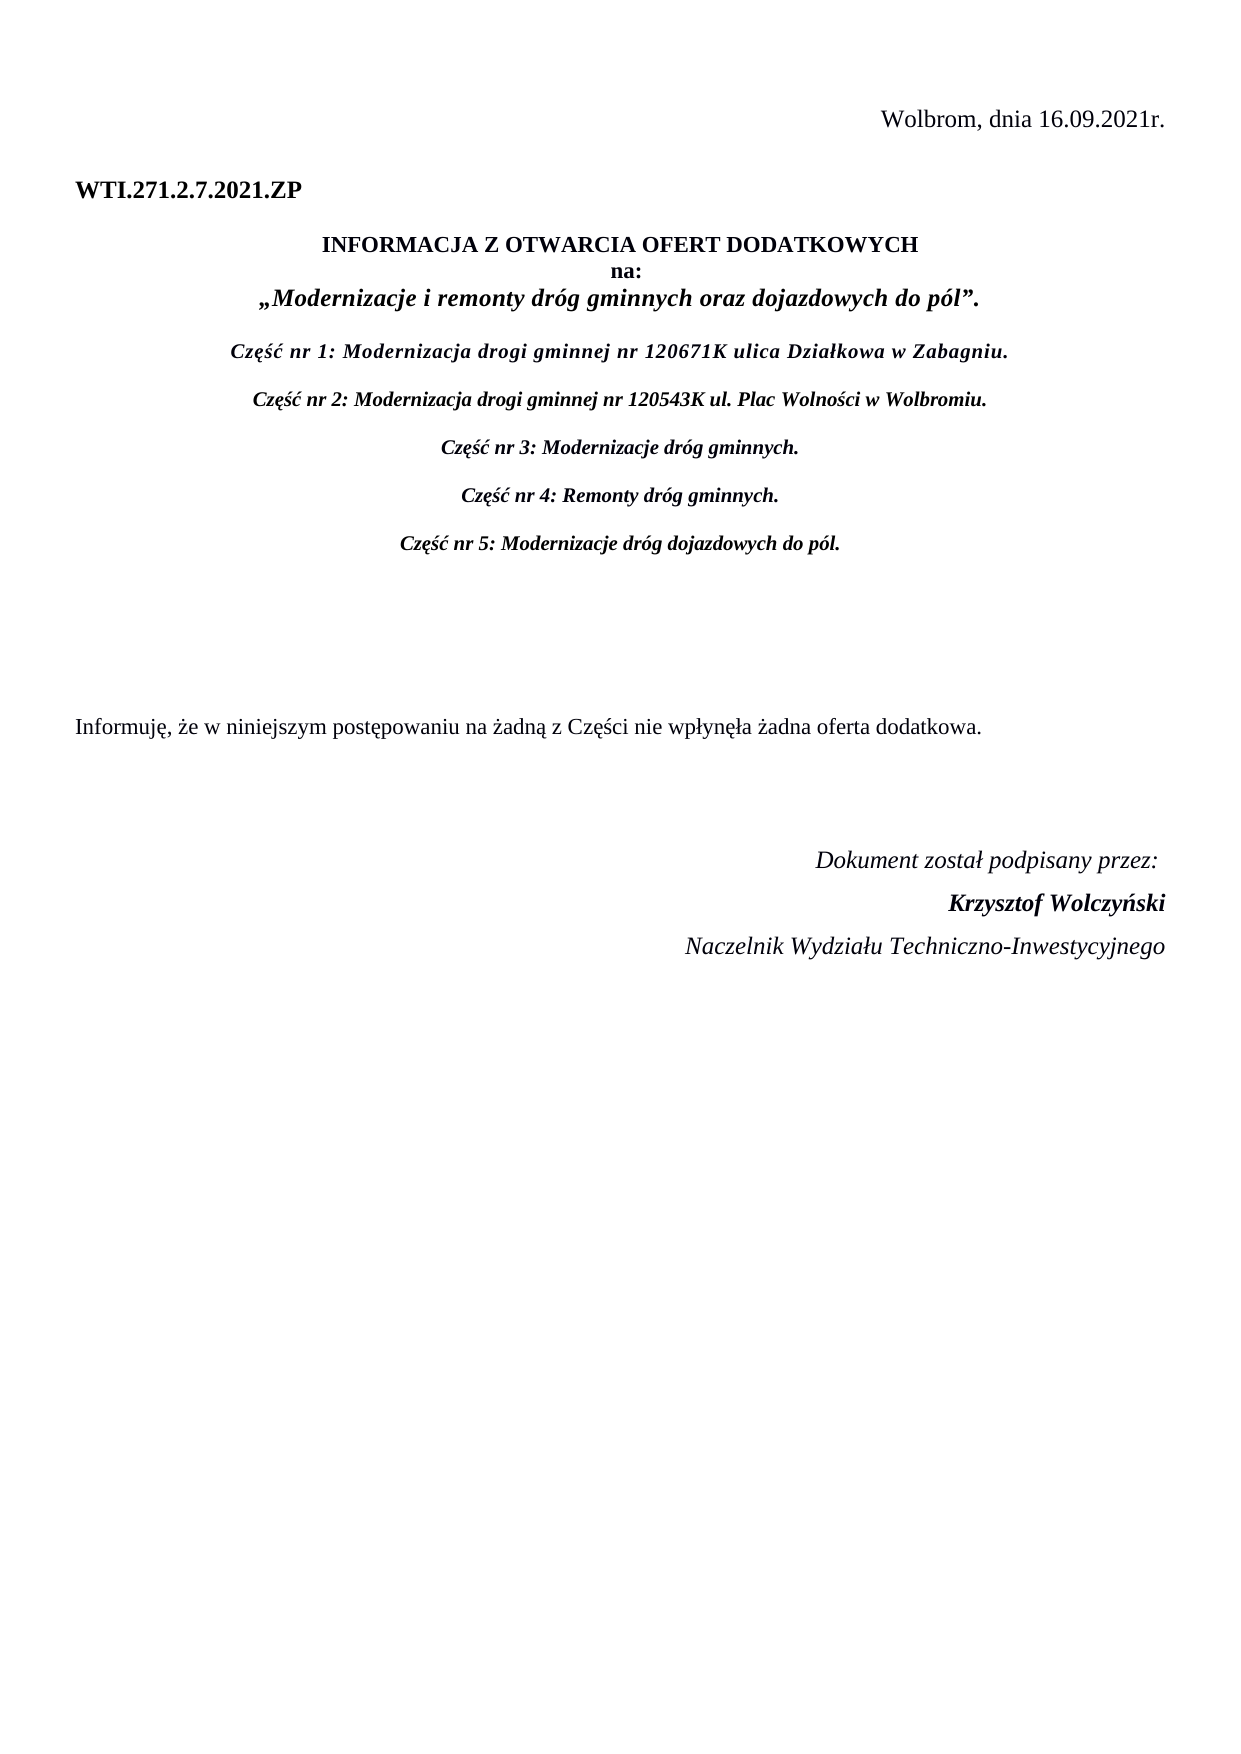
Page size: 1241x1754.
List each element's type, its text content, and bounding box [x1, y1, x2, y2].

text Dokument został podpisany przez: Krzysztof Wolczyński Naczelnik Wydziału Techniczno-Inwestycyjnego [75, 845, 1165, 960]
text Część nr 5: Modernizacje dróg dojazdowych do pól. [75, 507, 1165, 555]
text INFORMACJA Z OTWARCIA OFERT DODATKOWYCH [75, 231, 1165, 257]
text Część nr 3: Modernizacje dróg gminnych. [75, 435, 1165, 459]
list Część nr 1: Modernizacja drogi gminnej nr 120671K ulica Działkowa w Zabagniu. [75, 338, 1165, 363]
text WTI.271.2.7.2021.ZP [75, 176, 1165, 204]
text Informuję, że w niniejszym postępowaniu na żadną z Części nie wpłynęła żadna oferta dodatkowa. [75, 713, 1165, 739]
list „Modernizacje i remonty dróg gminnych oraz dojazdowych do pól”. [75, 283, 1165, 312]
text Wolbrom, dnia 16.09.2021r. [75, 104, 1165, 132]
text Część nr 2: Modernizacja drogi gminnej nr 120543K ul. Plac Wolności w Wolbromiu. [75, 387, 1165, 411]
text na: [75, 257, 1165, 283]
text Część nr 4: Remonty dróg gminnych. [75, 483, 1165, 507]
